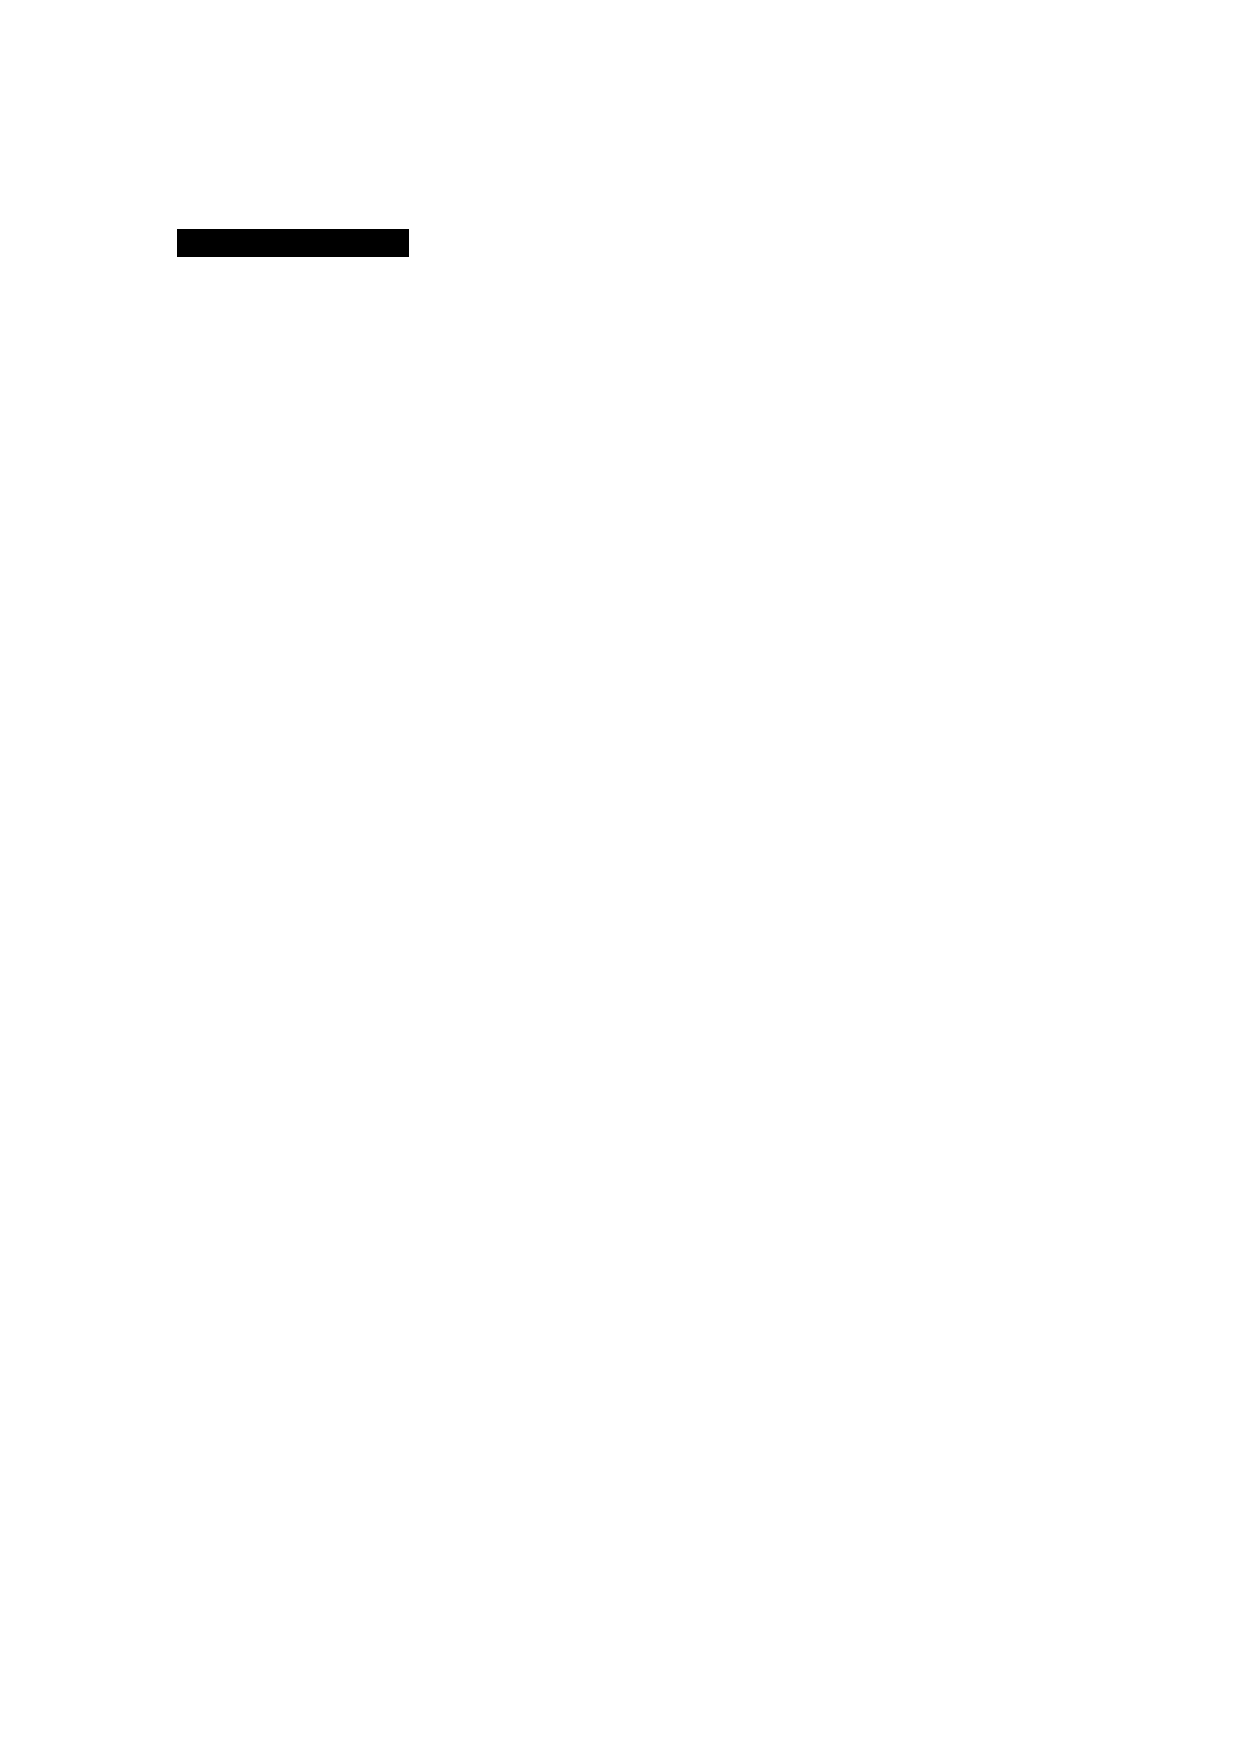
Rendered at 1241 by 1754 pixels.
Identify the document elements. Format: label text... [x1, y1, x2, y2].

text Прилыпек0хз5ел 9 –и [177, 228, 1152, 257]
